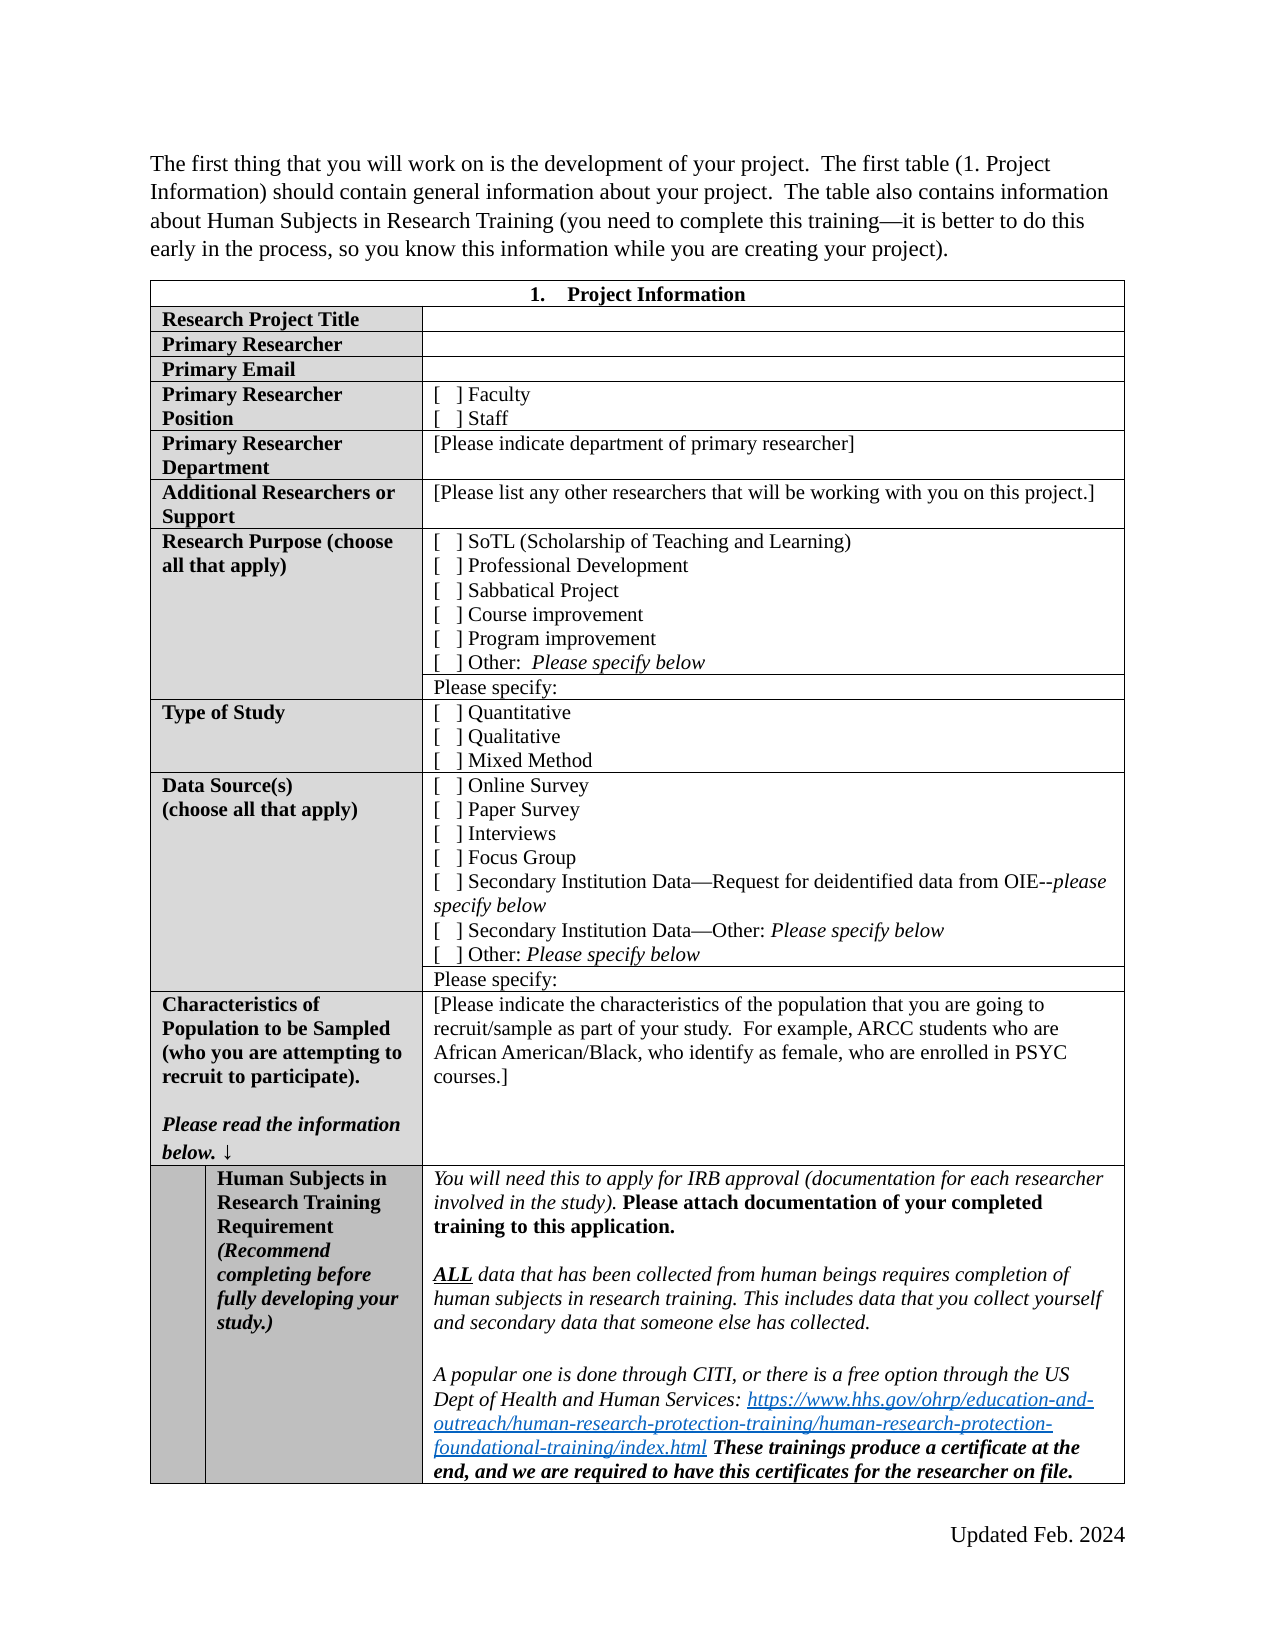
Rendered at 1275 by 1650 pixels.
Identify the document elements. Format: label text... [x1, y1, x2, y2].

table_cell Primary Email [151, 357, 422, 381]
table_cell Data Source(s) (choose all that apply) [151, 773, 422, 991]
table_cell Primary Researcher Department [151, 431, 422, 479]
table_cell [Please indicate the characteristics of the population that you are going to recruit/sample as part of your study. For example, ARCC students who are African American/Black, who identify as female, who are enrolled in PSYC courses.] [423, 992, 1124, 1165]
table_cell [ ] SoTL (Scholarship of Teaching and Learning) [ ] Professional Development [ ] Sabbatical Project [ ] Course improvement [ ] Program improvement [ ] Other: Please specify below [423, 529, 1124, 674]
table_cell Research Project Title [151, 307, 422, 331]
table_cell [Please list any other researchers that will be working with you on this project.] [423, 480, 1124, 528]
text The first thing that you will work on is the development of your project. The first table (1. Project Information) should contain general information about your project. The table also contains information about Human Subjects in Research Training (you need to complete this training—it is better to do this early in the process, so you know this information while you are creating your project). [150, 150, 1125, 262]
table_cell [423, 332, 1124, 356]
table_header Project Information [151, 281, 1124, 306]
table_cell Characteristics of Population to be Sampled (who you are attempting to recruit to participate). Please read the information below. ↓ [151, 992, 422, 1165]
table_cell Primary Researcher Position [151, 382, 422, 430]
table_cell Human Subjects in Research Training Requirement (Recommend completing before fully developing your study.) [206, 1166, 422, 1483]
table_cell [Please indicate department of primary researcher] [423, 431, 1124, 479]
table_cell [151, 1166, 205, 1483]
table_cell Please specify: [423, 967, 1124, 991]
table_cell You will need this to apply for IRB approval (documentation for each researcher involved in the study). Please attach documentation of your completed training to this application. ALL data that has been collected from human beings requires completion of human subjects in research training. This includes data that you collect yourself and secondary data that someone else has collected. A popular one is done through CITI, or there is a free option through the US Dept of Health and Human Services: https://www.hhs.gov/ohrp/education-and-outreach/human-research-protection-training/human-research-protection-foundational-training/index.html These trainings produce a certificate at the end, and we are required to have this certificates for the researcher on file. [423, 1166, 1124, 1483]
table_cell Primary Researcher [151, 332, 422, 356]
table_cell Type of Study [151, 700, 422, 772]
table_cell Please specify: [423, 675, 1124, 699]
table_cell [ ] Quantitative [ ] Qualitative [ ] Mixed Method [423, 700, 1124, 772]
table_cell [423, 357, 1124, 381]
table_cell [423, 307, 1124, 331]
table_cell [ ] Online Survey [ ] Paper Survey [ ] Interviews [ ] Focus Group [ ] Secondary Institution Data—Request for deidentified data from OIE--please specify below [ ] Secondary Institution Data—Other: Please specify below [ ] Other: Please specify below [423, 773, 1124, 966]
table_cell Additional Researchers or Support [151, 480, 422, 528]
table_cell [ ] Faculty [ ] Staff [423, 382, 1124, 430]
table_cell Research Purpose (choose all that apply) [151, 529, 422, 699]
